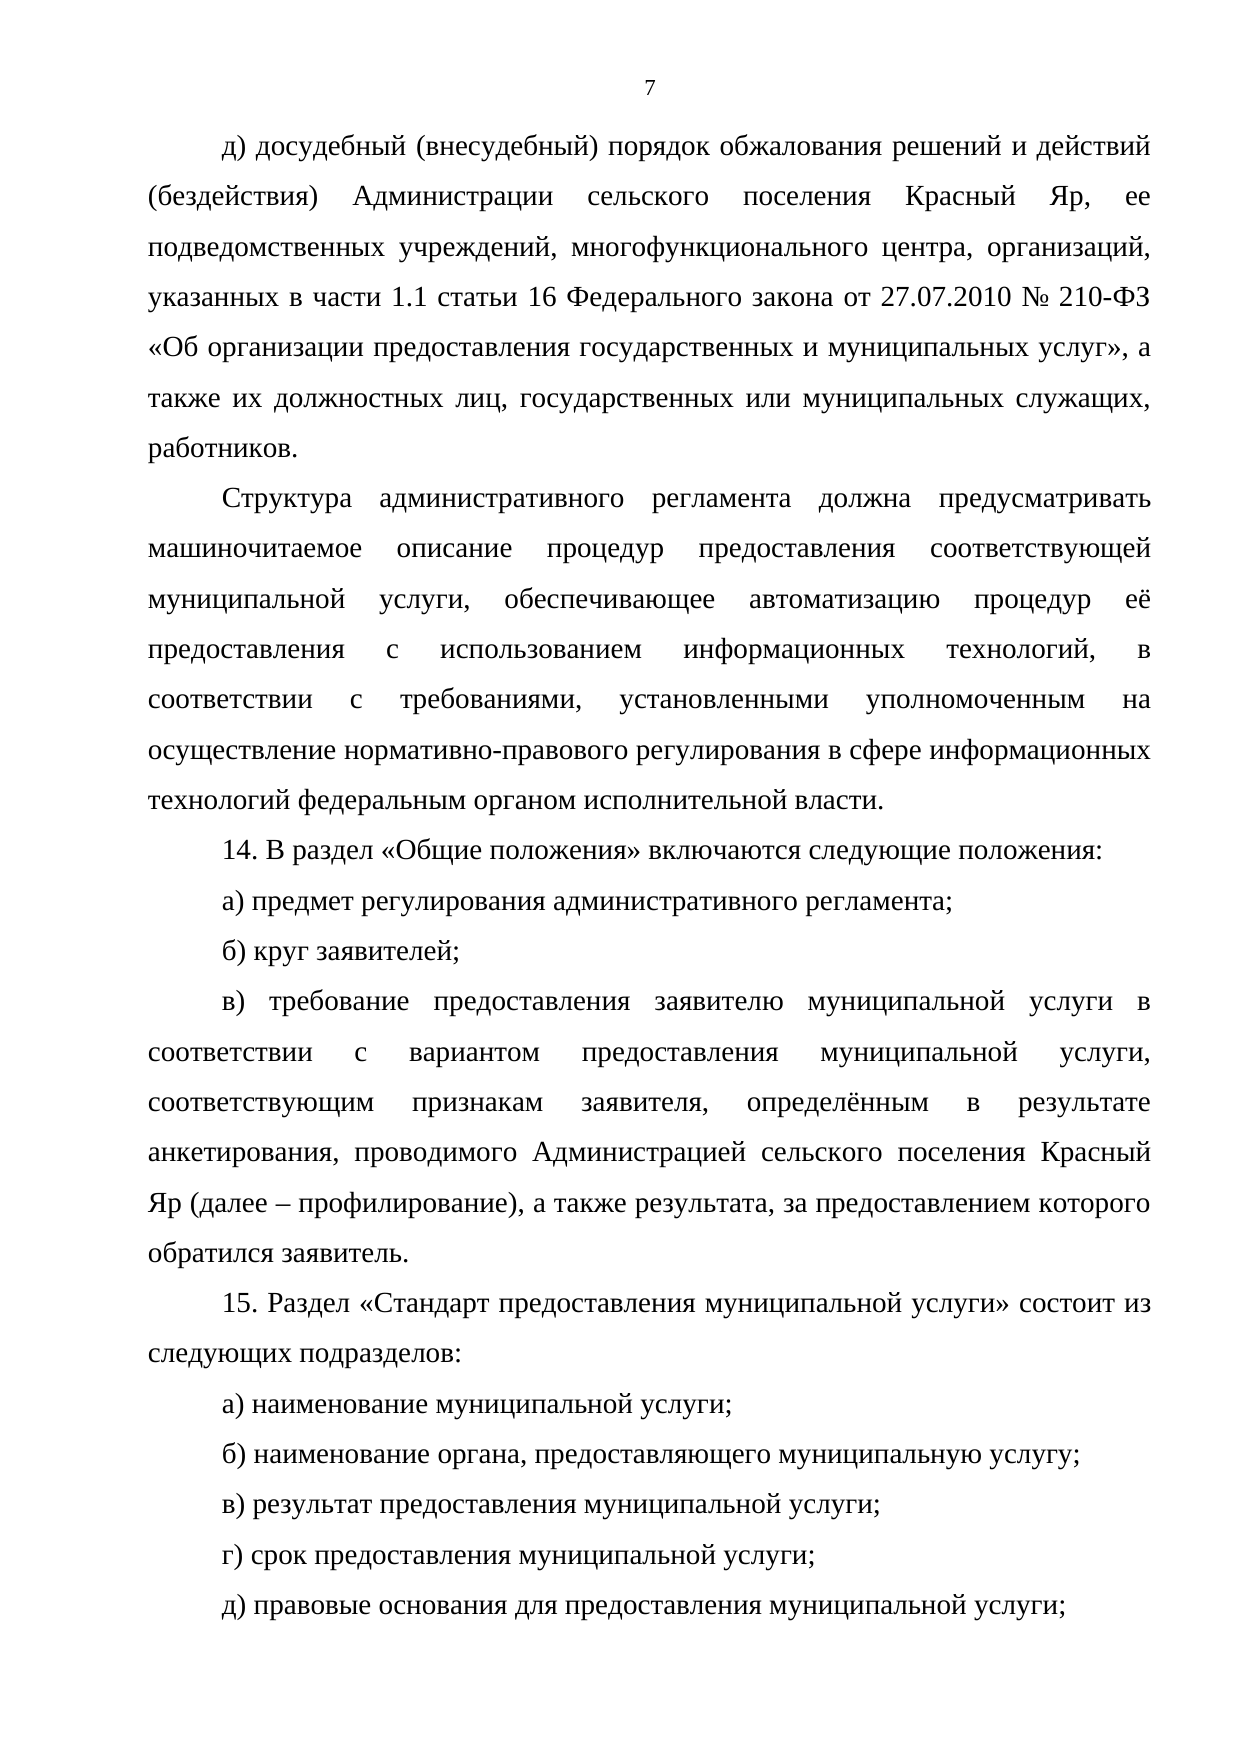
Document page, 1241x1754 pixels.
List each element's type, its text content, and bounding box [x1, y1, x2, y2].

text д) досудебный (внесудебный) порядок обжалования решений и действий (бездействия) Администрации сельского поселения Красный Яр, ее подведомственных учреждений, многофункционального центра, организаций, указанных в части 1.1 статьи 16 Федерального закона от 27.07.2010 № 210-ФЗ «Об организации предоставления государственных и муниципальных услуг», а также их должностных лиц, государственных или муниципальных служащих, работников. [148, 128, 1152, 463]
text а) наименование муниципальной услуги; [148, 1386, 1152, 1419]
text г) срок предоставления муниципальной услуги; [148, 1537, 1152, 1570]
text в) результат предоставления муниципальной услуги; [148, 1487, 1152, 1520]
text Структура административного регламента должна предусматривать машиночитаемое описание процедур предоставления соответствующей муниципальной услуги, обеспечивающее автоматизацию процедур её предоставления с использованием информационных технологий, в соответствии с требованиями, установленными уполномоченным на осуществление нормативно-правового регулирования в сфере информационных технологий федеральным органом исполнительной власти. [148, 480, 1152, 816]
text б) круг заявителей; [148, 933, 1152, 967]
text 15. Раздел «Стандарт предоставления муниципальной услуги» состоит из следующих подразделов: [148, 1285, 1152, 1369]
text в) требование предоставления заявителю муниципальной услуги в соответствии с вариантом предоставления муниципальной услуги, соответствующим признакам заявителя, определённым в результате анкетирования, проводимого Администрацией сельского поселения Красный Яр (далее – профилирование), а также результата, за предоставлением которого обратился заявитель. [148, 983, 1152, 1268]
text б) наименование органа, предоставляющего муниципальную услугу; [148, 1436, 1152, 1470]
text 14. В раздел «Общие положения» включаются следующие положения: [148, 832, 1152, 866]
text д) правовые основания для предоставления муниципальной услуги; [148, 1587, 1152, 1621]
text а) предмет регулирования административного регламента; [148, 883, 1152, 916]
